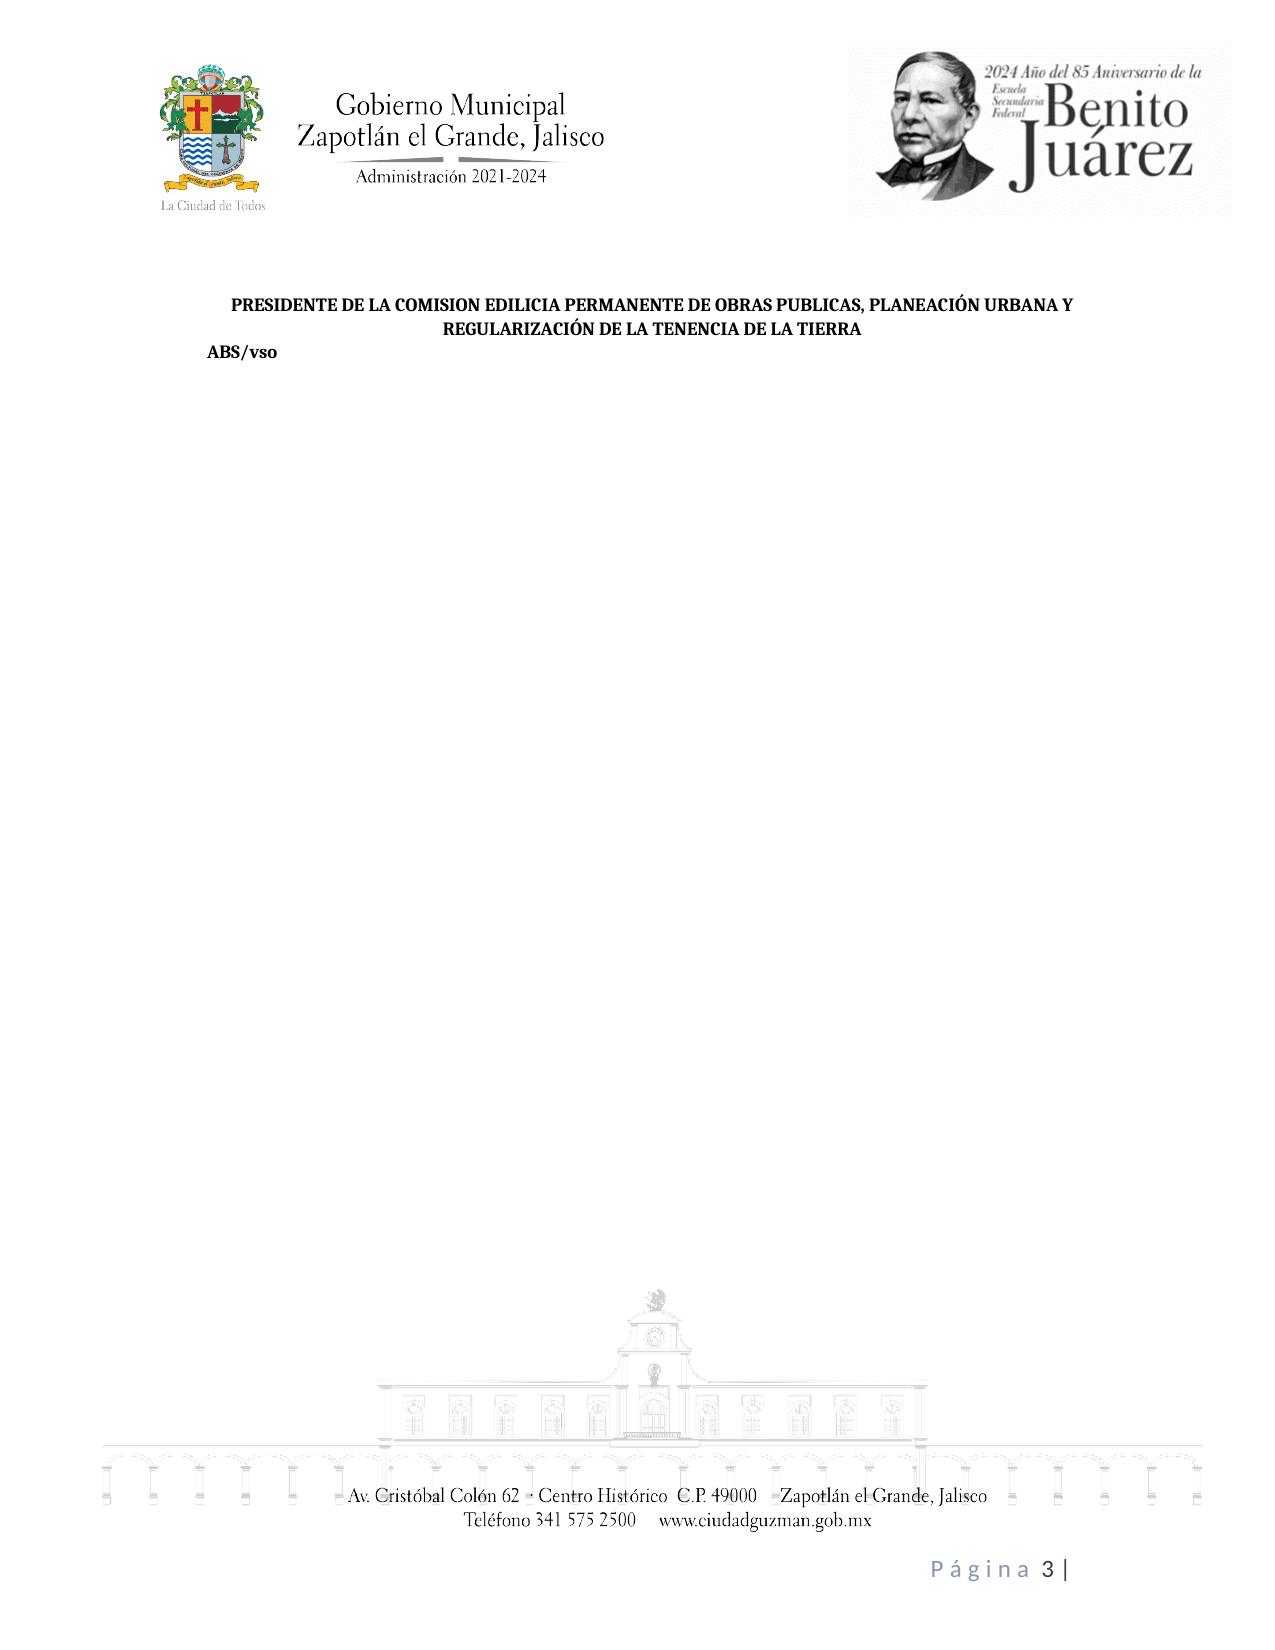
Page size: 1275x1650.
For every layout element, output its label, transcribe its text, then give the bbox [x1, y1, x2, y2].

picture [90, 20, 1234, 1572]
text PRESIDENTE DE LA COMISION EDILICIA PERMANENTE DE OBRAS PUBLICAS, PLANEACIÓN URBANA Y REGULARIZACIÓN DE LA TENENCIA DE LA TIERRA [207, 295, 1098, 340]
text ABS/vso [207, 341, 1098, 363]
